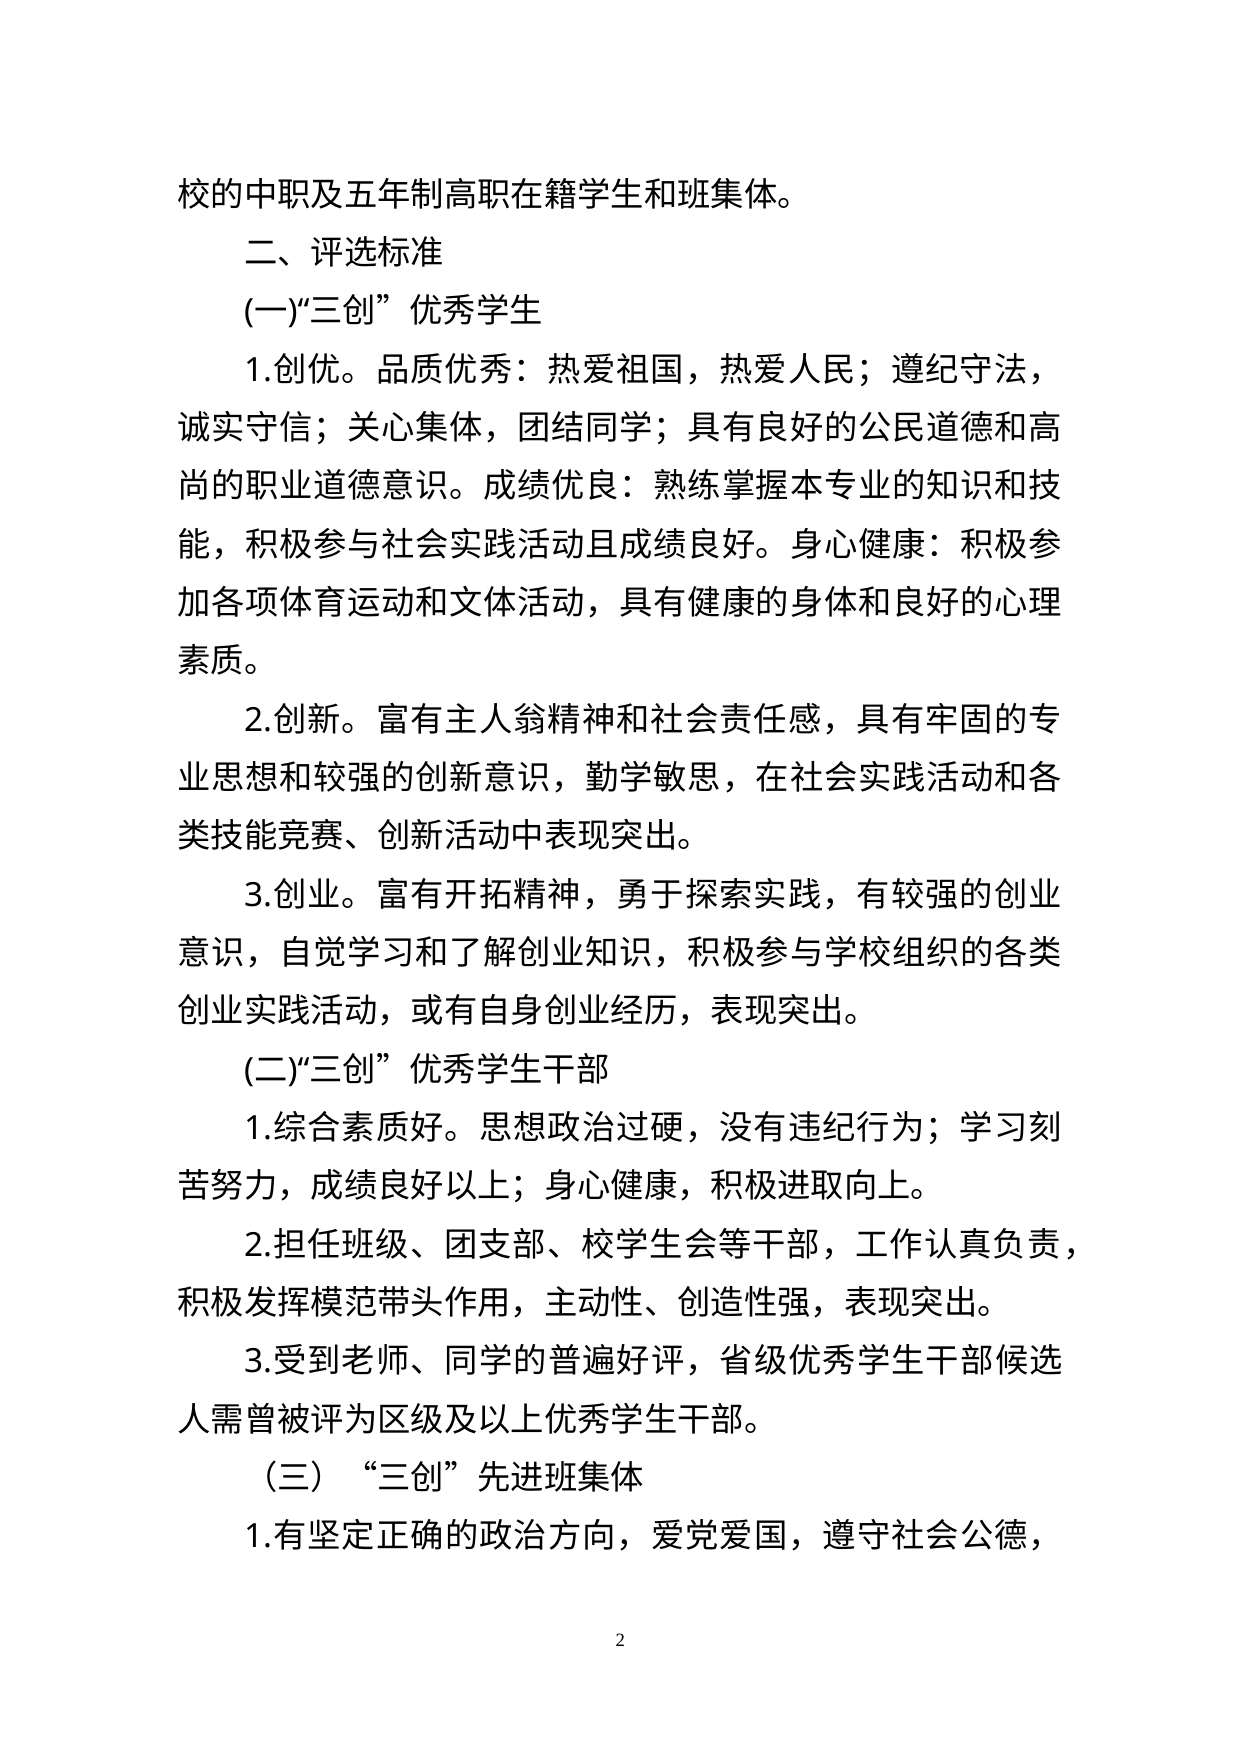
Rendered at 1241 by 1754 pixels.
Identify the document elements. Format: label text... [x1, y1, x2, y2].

text 1.综合素质好。思想政治过硬，没有违纪行为；学习刻苦努力，成绩良好以上；身心健康，积极进取向上。 [177, 1093, 1063, 1209]
text 3.创业。富有开拓精神，勇于探索实践，有较强的创业意识，自觉学习和了解创业知识，积极参与学校组织的各类创业实践活动，或有自身创业经历，表现突出。 [177, 859, 1063, 1034]
text (一)“三创”优秀学生 [177, 276, 1063, 334]
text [177, 159, 1063, 218]
text (二)“三创”优秀学生干部 [177, 1034, 1063, 1093]
text 1.创优。品质优秀：热爱祖国，热爱人民；遵纪守法，诚实守信；关心集体，团结同学；具有良好的公民道德和高尚的职业道德意识。成绩优良：熟练掌握本专业的知识和技能，积极参与社会实践活动且成绩良好。身心健康：积极参加各项体育运动和文体活动，具有健康的身体和良好的心理素质。 [177, 334, 1063, 684]
text 2.担任班级、团支部、校学生会等干部，工作认真负责，积极发挥模范带头作用，主动性、创造性强，表现突出。 [177, 1209, 1063, 1326]
text （三）“三创”先进班集体 [177, 1443, 1063, 1501]
text 二、评选标准 [177, 218, 1063, 276]
text 2.创新。富有主人翁精神和社会责任感，具有牢固的专业思想和较强的创新意识，勤学敏思，在社会实践活动和各类技能竞赛、创新活动中表现突出。 [177, 684, 1063, 859]
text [177, 1501, 1063, 1559]
text 3.受到老师、同学的普遍好评，省级优秀学生干部候选人需曾被评为区级及以上优秀学生干部。 [177, 1326, 1063, 1443]
